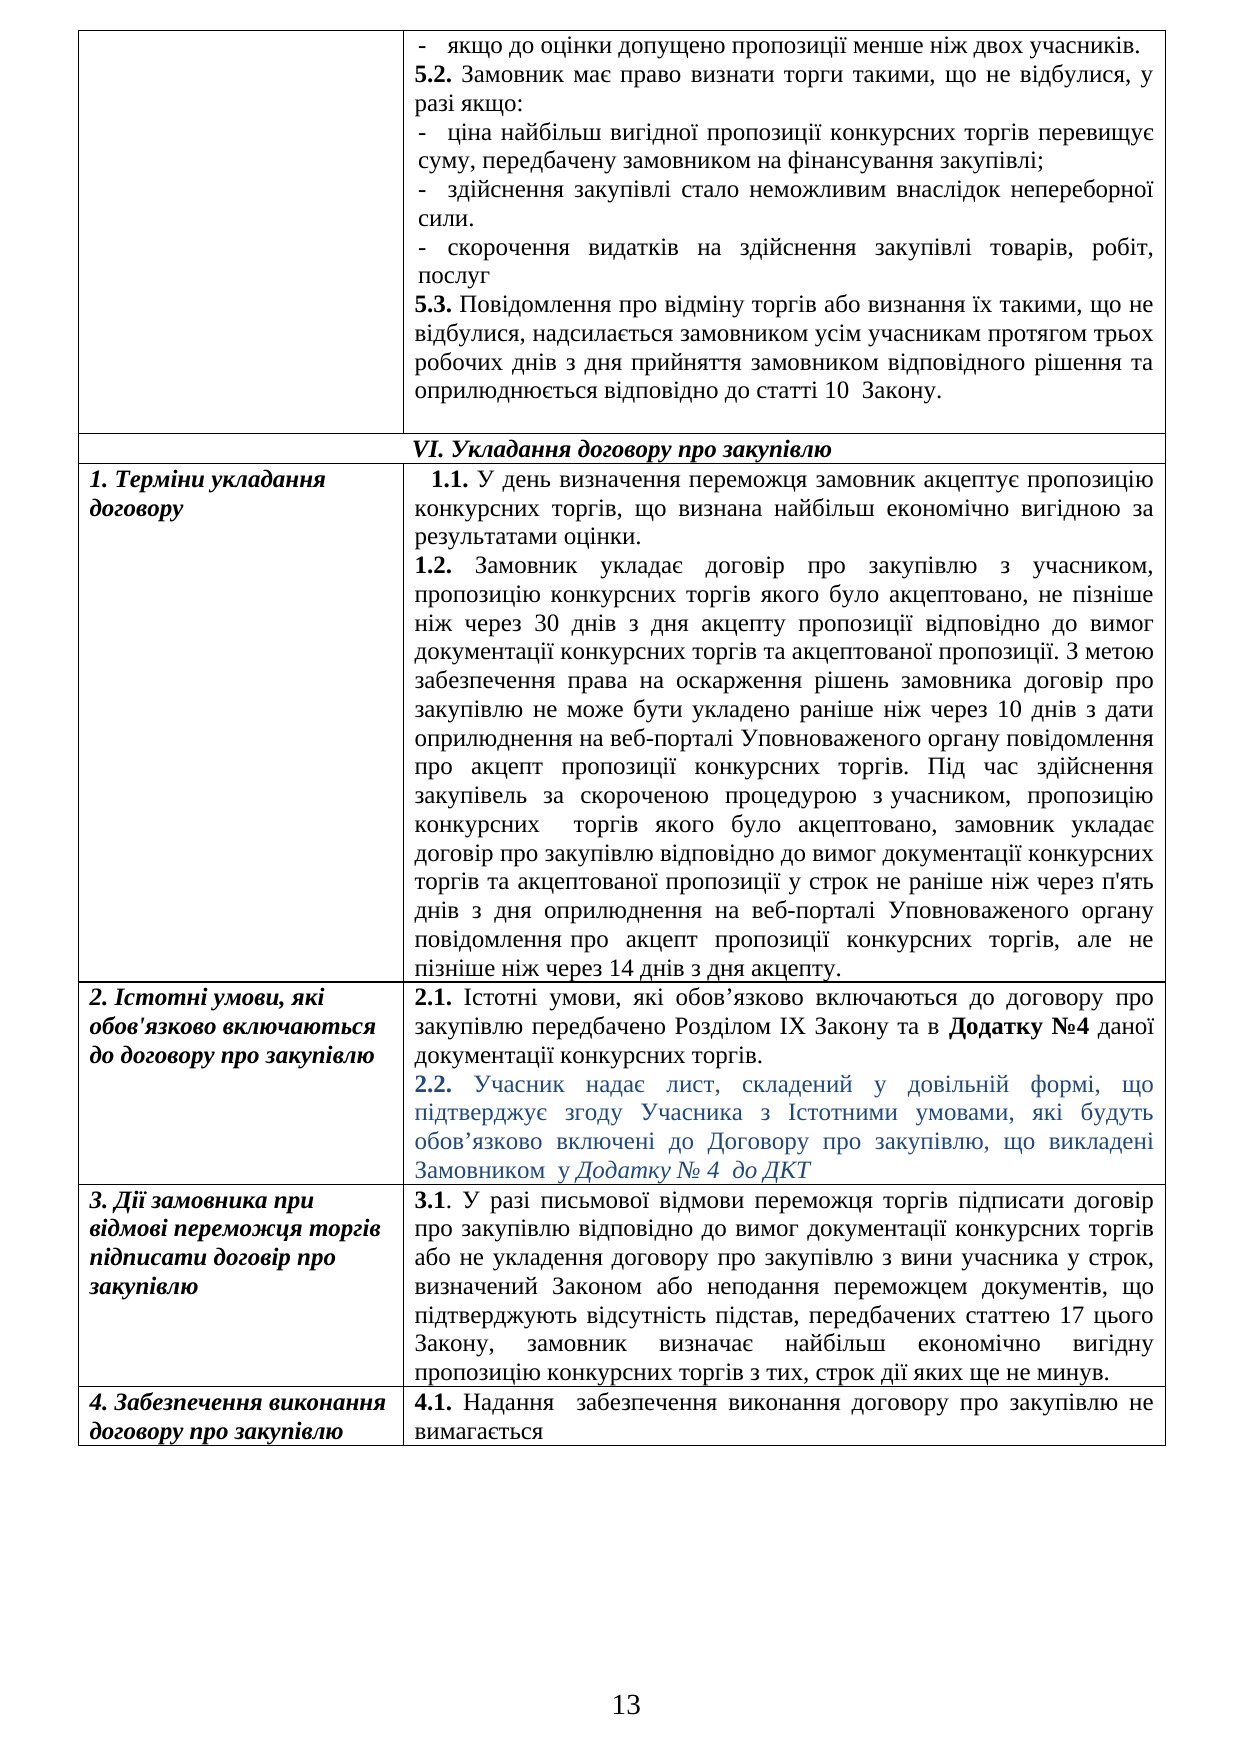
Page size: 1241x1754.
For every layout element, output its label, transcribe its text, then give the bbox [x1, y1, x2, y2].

table_cell 3. Дії замовника при відмові переможця торгів підписати договір про закупівлю [79, 1185, 403, 1386]
table_cell 4.1. Надання забезпечення виконання договору про закупівлю не вимагається [404, 1387, 1165, 1444]
table_cell 1. Терміни укладання договору [79, 464, 403, 981]
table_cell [404, 31, 1165, 433]
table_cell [79, 31, 403, 433]
table_cell 2. Істотні умови, які обов'язково включаються до договору про закупівлю [79, 983, 403, 1184]
table_cell 3.1. У разі письмової відмови переможця торгів підписати договір про закупівлю відповідно до вимог документації конкурсних торгів або не укладення договору про закупівлю з вини учасника у строк, визначений Законом або неподання переможцем документів, що підтверджують відсутність підстав, передбачених статтею 17 цього Закону, замовник визначає найбільш економічно вигідну пропозицію конкурсних торгів з тих, строк дії яких ще не минув. [404, 1185, 1165, 1386]
table_cell 1.1. У день визначення переможця замовник акцептує пропозицію конкурсних торгів, що визнана найбільш економічно вигідною за результатами оцінки. 1.2. Замовник укладає договір про закупівлю з учасником, пропозицію конкурсних торгів якого було акцептовано, не пізніше ніж через 30 днів з дня акцепту пропозиції відповідно до вимог документації конкурсних торгів та акцептованої пропозиції. З метою забезпечення права на оскарження рішень замовника договір про закупівлю не може бути укладено раніше ніж через 10 днів з дати оприлюднення на веб-порталі Уповноваженого органу повідомлення про акцепт пропозиції конкурсних торгів. Під час здійснення закупівель за скороченою процедурою з учасником, пропозицію конкурсних торгів якого було акцептовано, замовник укладає договір про закупівлю відповідно до вимог документації конкурсних торгів та акцептованої пропозиції у строк не раніше ніж через п'ять днів з дня оприлюднення на веб-порталі Уповноваженого органу повідомлення про акцепт пропозиції конкурсних торгів, але не пізніше ніж через 14 днів з дня акцепту. [404, 464, 1165, 981]
table_cell 4. Забезпечення виконання договору про закупівлю [79, 1387, 403, 1444]
table_cell VI. Укладання договору про закупівлю [79, 434, 1165, 463]
table_cell 2.1. Істотні умови, які обов’язково включаються до договору про закупівлю передбачено Розділом ІХ Закону та в Додатку №4 даної документації конкурсних торгів. 2.2. Учасник надає лист, складений у довільній формі, що підтверджує згоду Учасника з Істотними умовами, які будуть обов’язково включені до Договору про закупівлю, що викладені Замовником у Додатку № 4 до ДКТ [404, 983, 1165, 1184]
